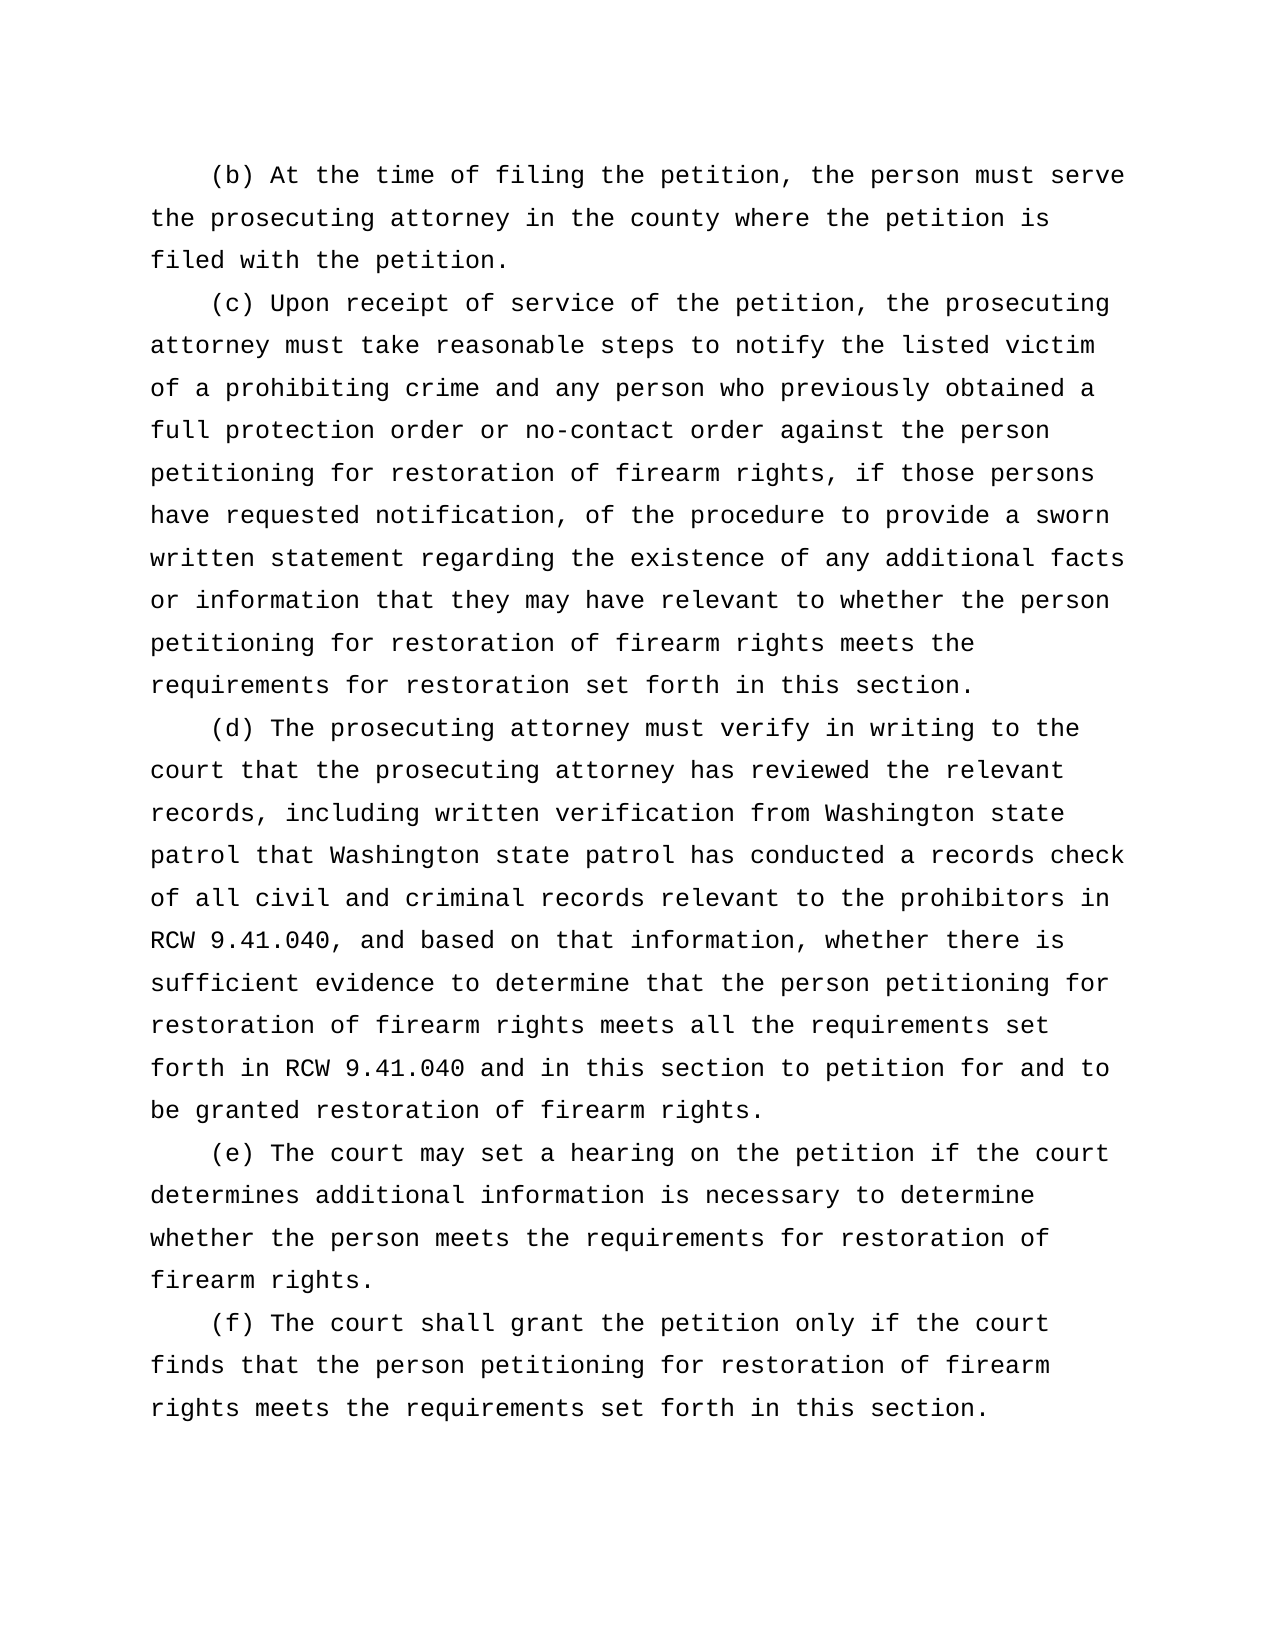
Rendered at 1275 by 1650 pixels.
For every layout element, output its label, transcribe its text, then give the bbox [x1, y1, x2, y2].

text (e) The court may set a hearing on the petition if the court determines additional information is necessary to determine whether the person meets the requirements for restoration of firearm rights. [150, 1127, 1125, 1297]
text (f) The court shall grant the petition only if the court finds that the person petitioning for restoration of firearm rights meets the requirements set forth in this section. [150, 1297, 1125, 1425]
text (c) Upon receipt of service of the petition, the prosecuting attorney must take reasonable steps to notify the listed victim of a prohibiting crime and any person who previously obtained a full protection order or no-contact order against the person petitioning for restoration of firearm rights, if those persons have requested notification, of the procedure to provide a sworn written statement regarding the existence of any additional facts or information that they may have relevant to whether the person petitioning for restoration of firearm rights meets the requirements for restoration set forth in this section. [150, 277, 1125, 702]
text (d) The prosecuting attorney must verify in writing to the court that the prosecuting attorney has reviewed the relevant records, including written verification from Washington state patrol that Washington state patrol has conducted a records check of all civil and criminal records relevant to the prohibitors in RCW 9.41.040, and based on that information, whether there is sufficient evidence to determine that the person petitioning for restoration of firearm rights meets all the requirements set forth in RCW 9.41.040 and in this section to petition for and to be granted restoration of firearm rights. [150, 702, 1125, 1127]
text (b) At the time of filing the petition, the person must serve the prosecuting attorney in the county where the petition is filed with the petition. [150, 150, 1125, 277]
